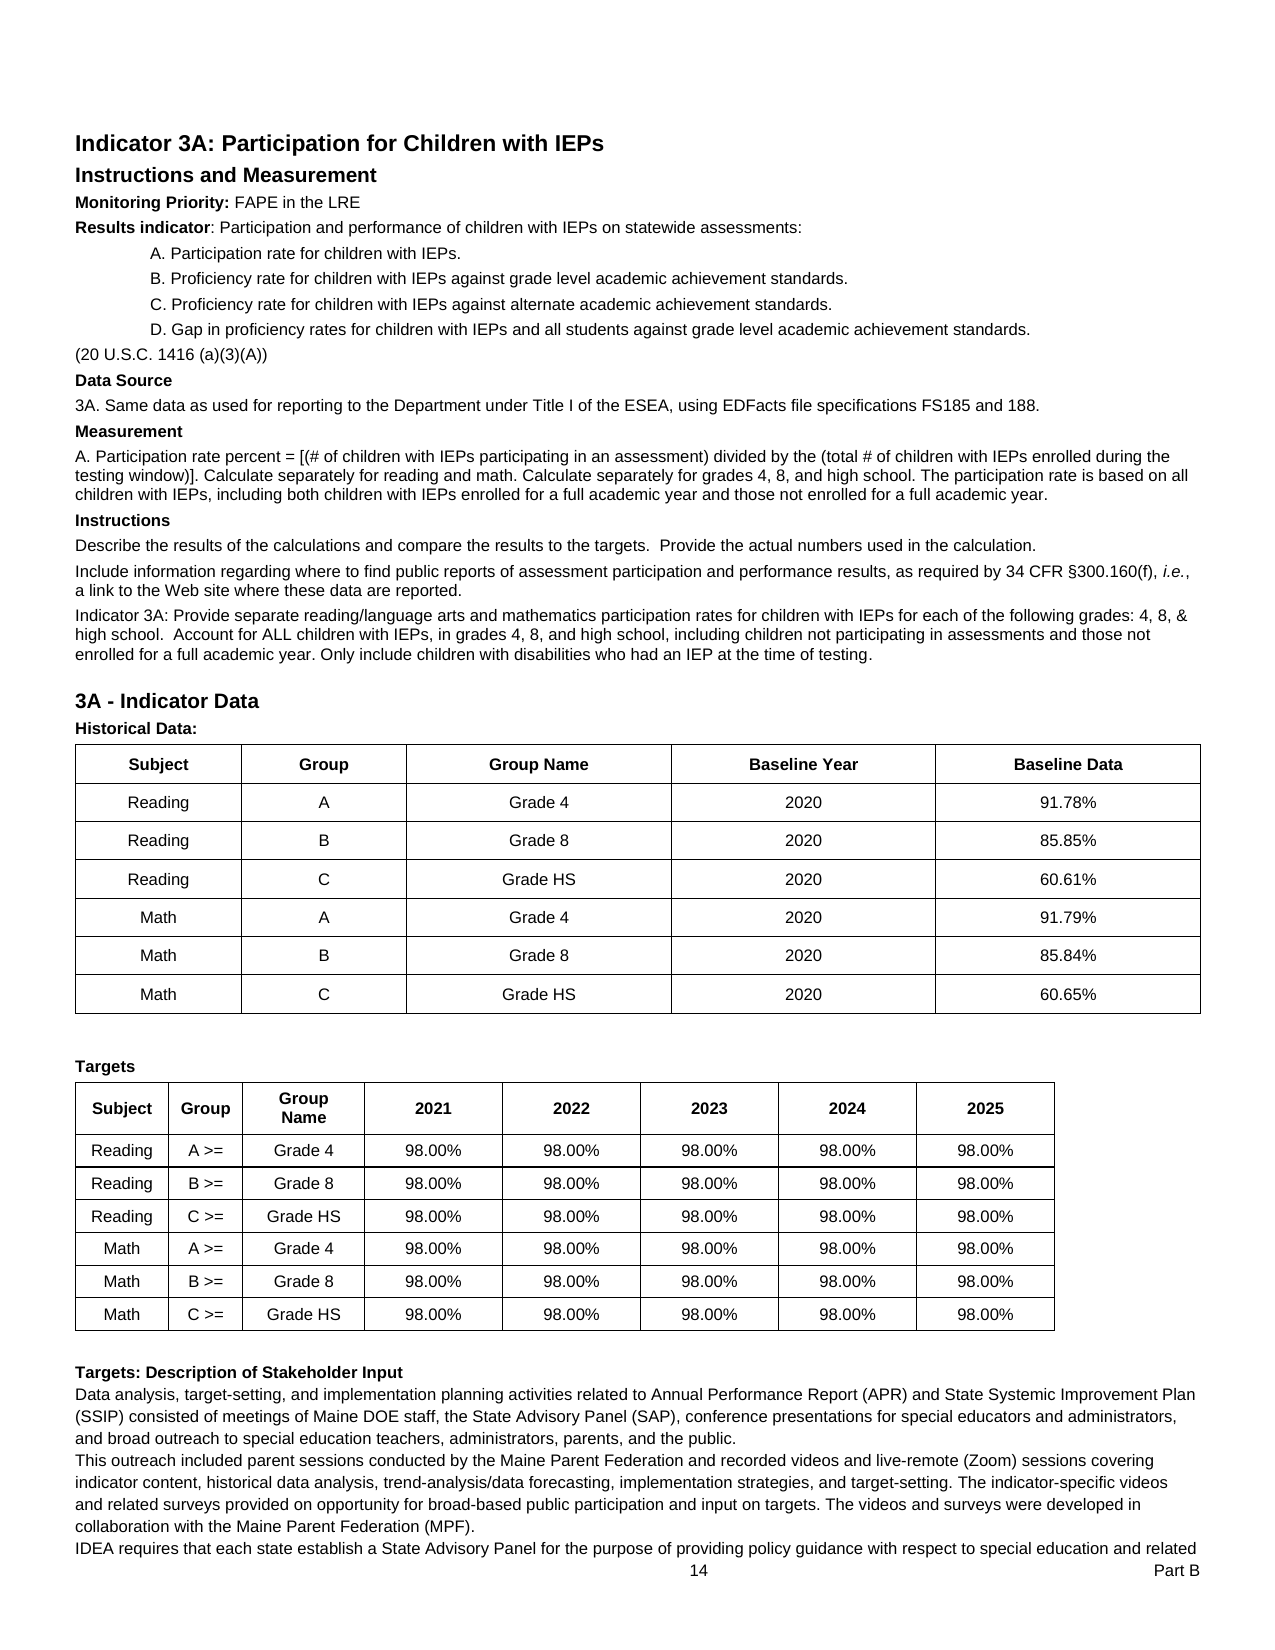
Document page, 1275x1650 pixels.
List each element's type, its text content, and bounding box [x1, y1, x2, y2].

table_cell 85.85% [936, 822, 1200, 859]
text (20 U.S.C. 1416 (a)(3)(A)) [75, 345, 1200, 364]
table_header Group [169, 1083, 242, 1134]
table_cell 98.00% [641, 1135, 778, 1166]
table_cell 60.65% [936, 975, 1200, 1012]
table_cell 98.00% [503, 1135, 640, 1166]
table_cell Math [76, 1298, 168, 1330]
text Include information regarding where to find public reports of assessment participation and performance results, as required by 34 CFR §300.160(f), i.e., a link to the Web site where these data are reported. [75, 561, 1200, 600]
table_cell 98.00% [641, 1200, 778, 1232]
table_cell 98.00% [503, 1298, 640, 1330]
table_cell 98.00% [503, 1200, 640, 1232]
table_header Baseline Data [936, 745, 1200, 782]
table_cell 98.00% [917, 1168, 1054, 1199]
table_header 2024 [779, 1083, 916, 1134]
table_cell A >= [169, 1135, 242, 1166]
table_cell B [242, 937, 406, 974]
text Historical Data: [75, 719, 1200, 738]
table_cell Reading [76, 1200, 168, 1232]
table_cell 98.00% [917, 1233, 1054, 1264]
table_cell 2020 [672, 822, 935, 859]
table_cell C >= [169, 1200, 242, 1232]
table_cell 98.00% [503, 1266, 640, 1297]
table_cell Reading [76, 784, 241, 821]
table_cell Grade 4 [243, 1233, 364, 1264]
table_cell 85.84% [936, 937, 1200, 974]
table_cell Math [76, 1233, 168, 1264]
table_cell 98.00% [365, 1200, 502, 1232]
text Results indicator: Participation and performance of children with IEPs on statewide assessments: [75, 218, 1200, 237]
table_cell Grade HS [243, 1298, 364, 1330]
table_cell A [242, 784, 406, 821]
table_cell 98.00% [365, 1233, 502, 1264]
text Describe the results of the calculations and compare the results to the targets. Provide the actual numbers used in the calculation. [75, 536, 1200, 555]
table_cell 98.00% [641, 1266, 778, 1297]
table_header Group [242, 745, 406, 782]
table_cell Reading [76, 1168, 168, 1199]
table_cell A >= [169, 1233, 242, 1264]
subtitle 3A - Indicator Data [75, 688, 1200, 712]
table_cell Grade HS [243, 1200, 364, 1232]
table_header 2022 [503, 1083, 640, 1134]
table_cell B >= [169, 1266, 242, 1297]
text C. Proficiency rate for children with IEPs against alternate academic achievement standards. [75, 294, 1200, 313]
table_cell 98.00% [365, 1135, 502, 1166]
table_header Subject [76, 745, 241, 782]
table_cell Grade 4 [243, 1135, 364, 1166]
subtitle Indicator 3A: Participation for Children with IEPs [75, 130, 1200, 156]
table_header Group Name [407, 745, 671, 782]
table_cell 2020 [672, 860, 935, 897]
table_cell 98.00% [641, 1298, 778, 1330]
table_cell 98.00% [917, 1135, 1054, 1166]
table_cell Grade 8 [407, 937, 671, 974]
table_cell 91.78% [936, 784, 1200, 821]
table_cell 98.00% [779, 1266, 916, 1297]
table_header 2023 [641, 1083, 778, 1134]
table_cell 98.00% [779, 1233, 916, 1264]
table_cell 98.00% [779, 1168, 916, 1199]
table_cell 98.00% [503, 1168, 640, 1199]
text A. Participation rate percent = [(# of children with IEPs participating in an assessment) divided by the (total # of children with IEPs enrolled during the testing window)]. Calculate separately for reading and math. Calculate separately for grades 4, 8, and high school. The participation rate is based on all children with IEPs, including both children with IEPs enrolled for a full academic year and those not enrolled for a full academic year. [75, 447, 1200, 504]
table_cell 2020 [672, 937, 935, 974]
table_cell 91.79% [936, 899, 1200, 936]
table_cell Grade HS [407, 975, 671, 1012]
table_cell B >= [169, 1168, 242, 1199]
text A. Participation rate for children with IEPs. [75, 243, 1200, 263]
text Data Source [75, 371, 1200, 390]
table_cell Grade 8 [243, 1266, 364, 1297]
table_header Baseline Year [672, 745, 935, 782]
table_cell 98.00% [365, 1266, 502, 1297]
table_cell Reading [76, 822, 241, 859]
table_cell 98.00% [779, 1298, 916, 1330]
table_cell Math [76, 899, 241, 936]
table_cell 2020 [672, 975, 935, 1012]
table_cell C [242, 860, 406, 897]
table_cell A [242, 899, 406, 936]
table_cell 2020 [672, 784, 935, 821]
text Targets [75, 1056, 1200, 1076]
table_cell Grade 8 [243, 1168, 364, 1199]
table_header Group Name [243, 1083, 364, 1134]
text 3A. Same data as used for reporting to the Department under Title I of the ESEA, using EDFacts file specifications FS185 and 188. [75, 396, 1200, 415]
text Instructions [75, 511, 1200, 530]
table_cell C >= [169, 1298, 242, 1330]
table_cell Math [76, 937, 241, 974]
table_cell Math [76, 1266, 168, 1297]
table_cell Grade 4 [407, 899, 671, 936]
table_header 2021 [365, 1083, 502, 1134]
table_cell B [242, 822, 406, 859]
table_cell 98.00% [641, 1168, 778, 1199]
table_cell Grade 4 [407, 784, 671, 821]
table_cell 98.00% [365, 1298, 502, 1330]
text B. Proficiency rate for children with IEPs against grade level academic achievement standards. [75, 269, 1200, 288]
text D. Gap in proficiency rates for children with IEPs and all students against grade level academic achievement standards. [75, 320, 1200, 339]
table_cell 98.00% [917, 1200, 1054, 1232]
table_cell 98.00% [503, 1233, 640, 1264]
table_cell 98.00% [641, 1233, 778, 1264]
text Measurement [75, 421, 1200, 441]
table_cell 98.00% [779, 1135, 916, 1166]
table_cell Reading [76, 860, 241, 897]
table_cell 98.00% [917, 1266, 1054, 1297]
table_header Subject [76, 1083, 168, 1134]
table_cell C [242, 975, 406, 1012]
table_cell Reading [76, 1135, 168, 1166]
table_cell 2020 [672, 899, 935, 936]
table_header 2025 [917, 1083, 1054, 1134]
text Indicator 3A: Provide separate reading/language arts and mathematics participation rates for children with IEPs for each of the following grades: 4, 8, & high school. Account for ALL children with IEPs, in grades 4, 8, and high school, including children not participating in assessments and those not enrolled for a full academic year. Only include children with disabilities who had an IEP at the time of testing. [75, 606, 1200, 663]
text Instructions and Measurement [75, 162, 1200, 186]
table_cell 98.00% [917, 1298, 1054, 1330]
table_cell 98.00% [365, 1168, 502, 1199]
table_cell 98.00% [779, 1200, 916, 1232]
table_cell Grade 8 [407, 822, 671, 859]
table_cell Math [76, 975, 241, 1012]
table_cell 60.61% [936, 860, 1200, 897]
text Monitoring Priority: FAPE in the LRE [75, 193, 1200, 212]
table_cell Grade HS [407, 860, 671, 897]
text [75, 1363, 1200, 1558]
